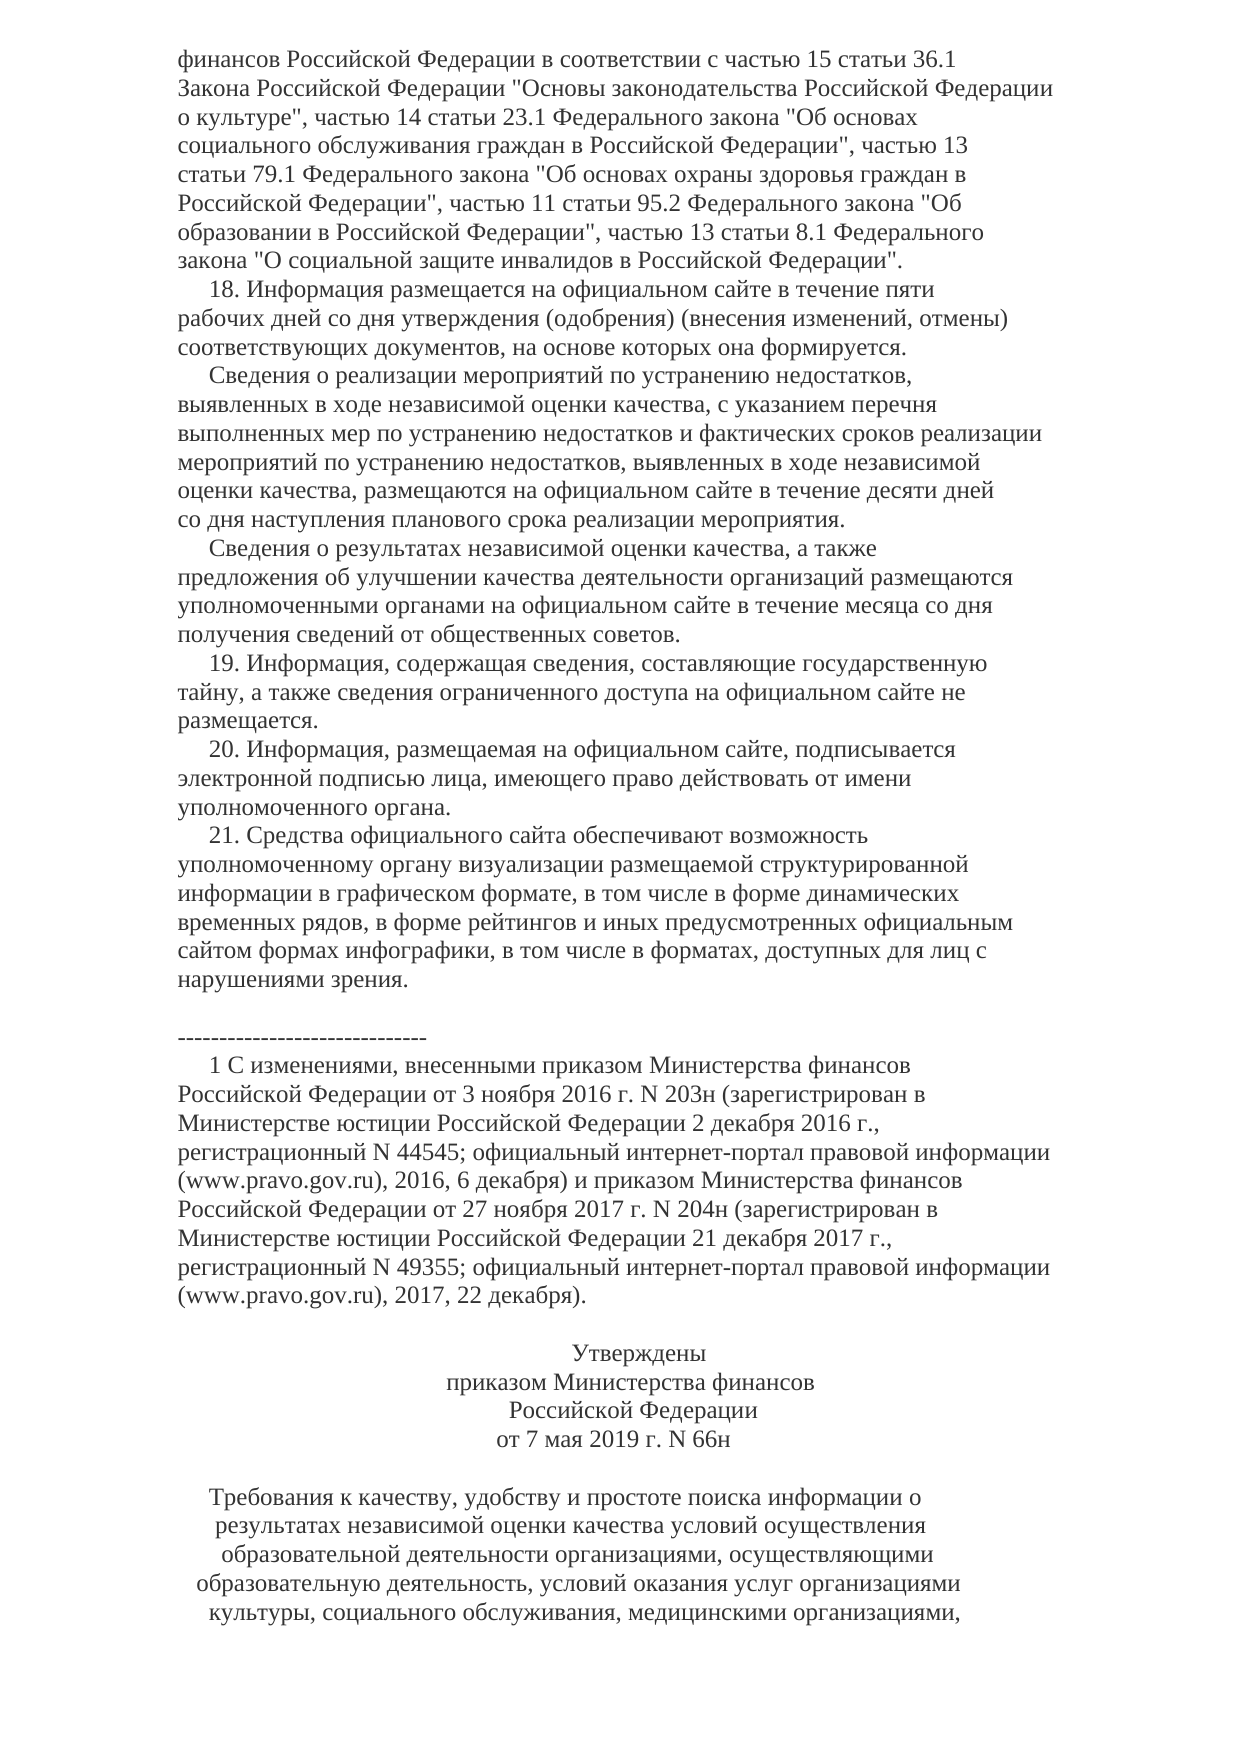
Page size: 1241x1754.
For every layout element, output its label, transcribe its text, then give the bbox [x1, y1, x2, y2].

text мероприятий по устранению недостатков, выявленных в ходе независимой [177, 447, 1152, 476]
text 19. Информация, содержащая сведения, составляющие государственную [177, 648, 1152, 677]
text Закона Российской Федерации "Основы законодательства Российской Федерации [177, 73, 1152, 102]
text Министерстве юстиции Российской Федерации 2 декабря 2016 г., [177, 1108, 1152, 1137]
text культуры, социального обслуживания, медицинскими организациями, [177, 1597, 1152, 1626]
text выполненных мер по устранению недостатков и фактических сроков реализации [177, 418, 1152, 447]
text временных рядов, в форме рейтингов и иных предусмотренных официальным [177, 907, 1152, 936]
text сайтом формах инфографики, в том числе в форматах, доступных для лиц с [177, 936, 1152, 964]
text Утверждены [177, 1338, 1152, 1367]
text соответствующих документов, на основе которых она формируется. [177, 332, 1152, 361]
text получения сведений от общественных советов. [177, 619, 1152, 648]
text образовательной деятельности организациями, осуществляющими [177, 1539, 1152, 1568]
text (www.pravo.gov.ru), 2016, 6 декабря) и приказом Министерства финансов [177, 1166, 1152, 1194]
text Российской Федерации от 27 ноября 2017 г. N 204н (зарегистрирован в [177, 1194, 1152, 1223]
text приказом Министерства финансов [177, 1367, 1152, 1396]
text уполномоченного органа. [177, 792, 1152, 821]
text от 7 мая 2019 г. N 66н [177, 1424, 1152, 1453]
text со дня наступления планового срока реализации мероприятия. [177, 504, 1152, 533]
text регистрационный N 49355; официальный интернет-портал правовой информации [177, 1252, 1152, 1281]
text о культуре", частью 14 статьи 23.1 Федерального закона "Об основах [177, 102, 1152, 131]
text электронной подписью лица, имеющего право действовать от имени [177, 763, 1152, 792]
text Министерстве юстиции Российской Федерации 21 декабря 2017 г., [177, 1223, 1152, 1252]
text ------------------------------ [177, 1022, 1152, 1051]
text регистрационный N 44545; официальный интернет-портал правовой информации [177, 1137, 1152, 1166]
text размещается. [177, 706, 1152, 734]
text 20. Информация, размещаемая на официальном сайте, подписывается [177, 734, 1152, 763]
text Российской Федерации от 3 ноября 2016 г. N 203н (зарегистрирован в [177, 1079, 1152, 1108]
text 18. Информация размещается на официальном сайте в течение пяти [177, 274, 1152, 303]
text тайну, а также сведения ограниченного доступа на официальном сайте не [177, 677, 1152, 706]
text выявленных в ходе независимой оценки качества, с указанием перечня [177, 389, 1152, 418]
text уполномоченными органами на официальном сайте в течение месяца со дня [177, 591, 1152, 619]
text образовательную деятельность, условий оказания услуг организациями [177, 1568, 1152, 1597]
text 1 С изменениями, внесенными приказом Министерства финансов [177, 1051, 1152, 1079]
text предложения об улучшении качества деятельности организаций размещаются [177, 562, 1152, 591]
text оценки качества, размещаются на официальном сайте в течение десяти дней [177, 476, 1152, 504]
text результатах независимой оценки качества условий осуществления [177, 1511, 1152, 1539]
text нарушениями зрения. [177, 964, 1152, 993]
text Российской Федерации [177, 1396, 1152, 1424]
text рабочих дней со дня утверждения (одобрения) (внесения изменений, отмены) [177, 303, 1152, 332]
text (www.pravo.gov.ru), 2017, 22 декабря). [177, 1281, 1152, 1309]
text 21. Средства официального сайта обеспечивают возможность [177, 821, 1152, 849]
text социального обслуживания граждан в Российской Федерации", частью 13 [177, 131, 1152, 159]
text финансов Российской Федерации в соответствии с частью 15 статьи 36.1 [177, 44, 1152, 73]
text Требования к качеству, удобству и простоте поиска информации о [177, 1482, 1152, 1511]
text Сведения о реализации мероприятий по устранению недостатков, [177, 361, 1152, 389]
text статьи 79.1 Федерального закона "Об основах охраны здоровья граждан в [177, 159, 1152, 188]
text Сведения о результатах независимой оценки качества, а также [177, 533, 1152, 562]
text Российской Федерации", частью 11 статьи 95.2 Федерального закона "Об [177, 188, 1152, 217]
text закона "О социальной защите инвалидов в Российской Федерации". [177, 246, 1152, 274]
text образовании в Российской Федерации", частью 13 статьи 8.1 Федерального [177, 217, 1152, 246]
text уполномоченному органу визуализации размещаемой структурированной [177, 849, 1152, 878]
text информации в графическом формате, в том числе в форме динамических [177, 878, 1152, 907]
